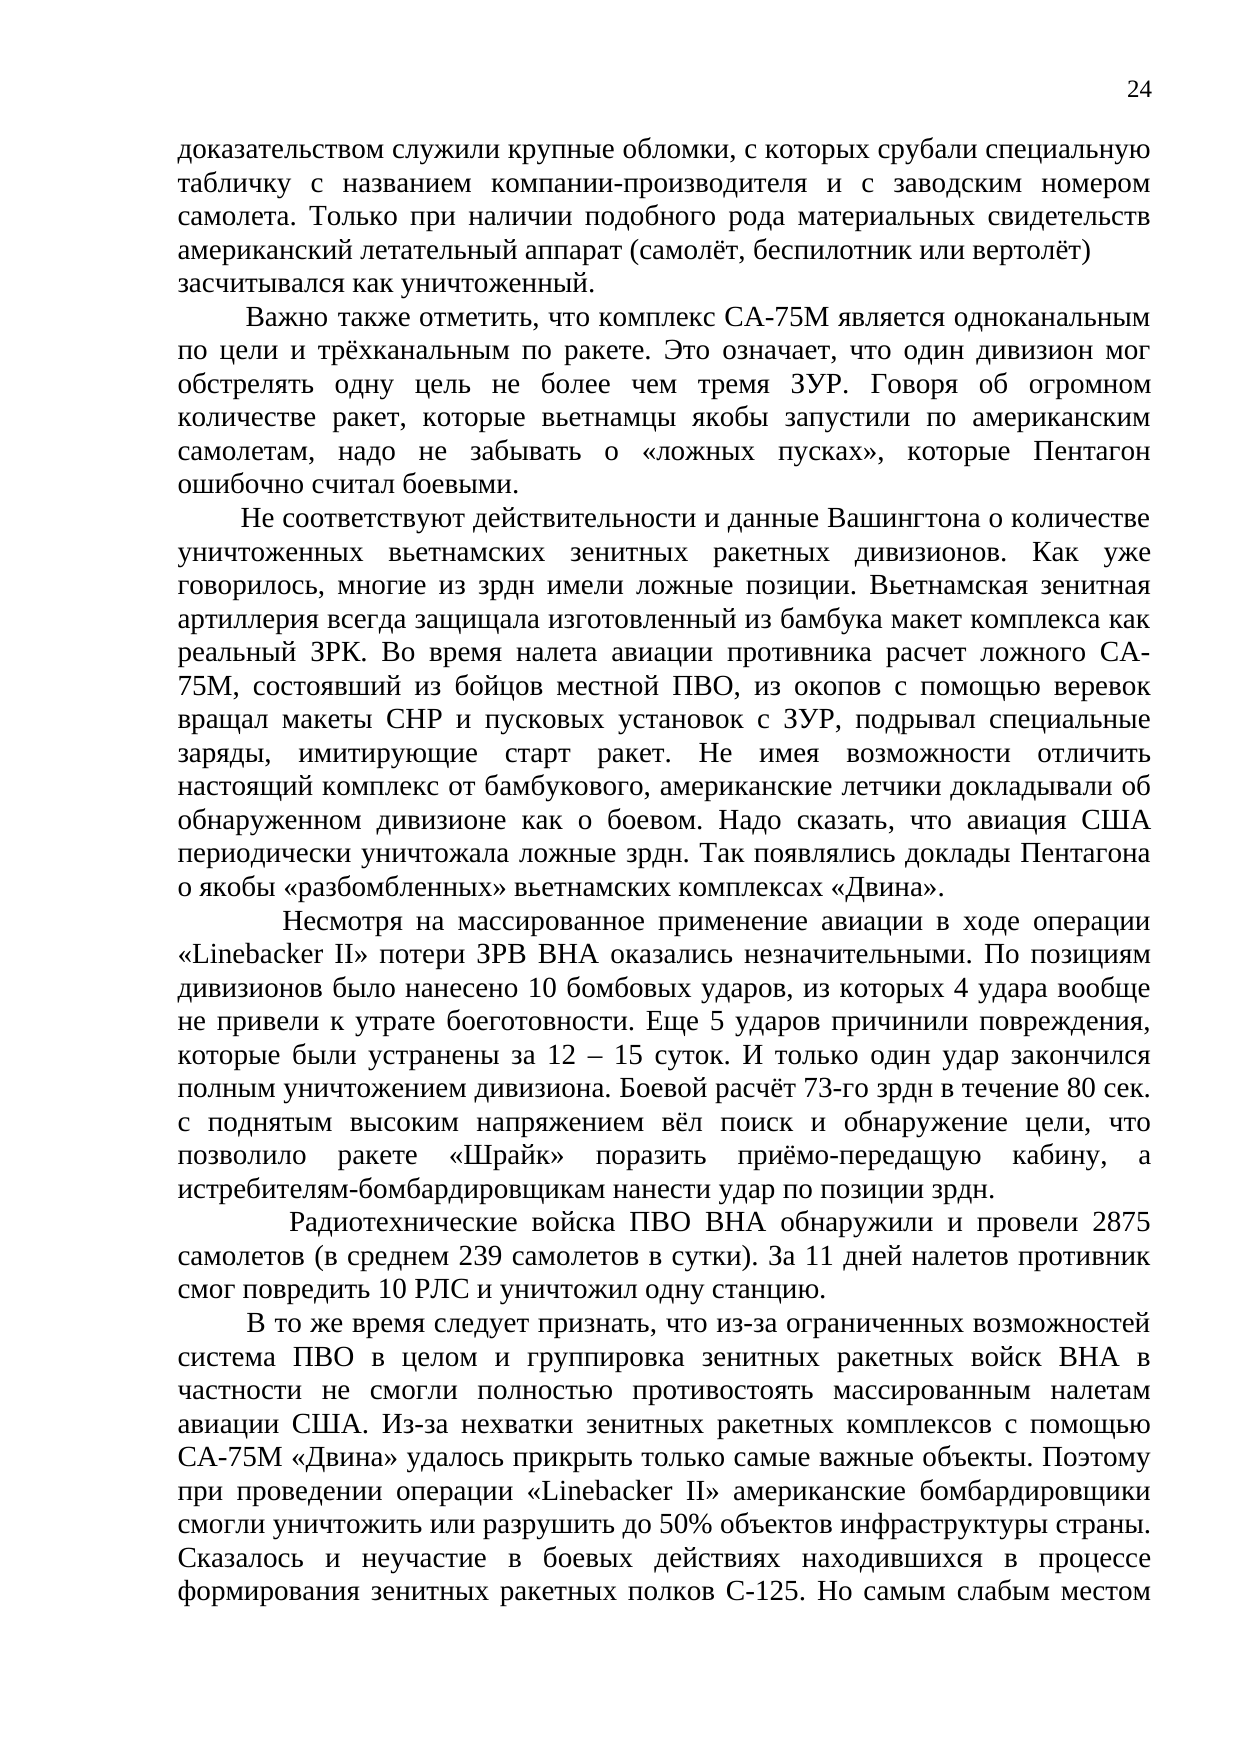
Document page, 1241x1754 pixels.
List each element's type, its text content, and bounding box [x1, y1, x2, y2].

text Радиотехнические войска ПВО ВНА обнаружили и провели 2875 самолетов (в среднем 239 самолетов в сутки). За 11 дней налетов противник смог повредить 10 РЛС и уничтожил одну станцию. [177, 1204, 1152, 1305]
text Важно также отметить, что комплекс СА-75М является одноканальным по цели и трёхканальным по ракете. Это означает, что один дивизион мог обстрелять одну цель не более чем тремя ЗУР. Говоря об огромном количестве ракет, которые вьетнамцы якобы запустили по американским самолетам, надо не забывать о «ложных пусках», которые Пентагон ошибочно считал боевыми. [177, 299, 1152, 333]
text Несмотря на массированное применение авиации в ходе операции «Linebacker II» потери ЗРВ ВНА оказались незначительными. По позициям дивизионов было нанесено 10 бомбовых ударов, из которых 4 удара вообще не привели к утрате боеготовности. Еще 5 ударов причинили повреждения, которые были устранены за 12 – 15 суток. И только один удар закончился полным уничтожением дивизиона. Боевой расчёт 73-го зрдн в течение 80 сек. с поднятым высоким напряжением вёл поиск и обнаружение цели, что позволило ракете «Шрайк» поразить приёмо-передащую кабину, а истребителям-бомбардировщикам нанести удар по позиции зрдн. [177, 903, 1152, 1204]
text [177, 131, 1152, 265]
text Важно также отметить, что комплекс СА-75М является одноканальным по цели и трёхканальным по ракете. Это означает, что один дивизион мог обстрелять одну цель не более чем тремя ЗУР. Говоря об огромном количестве ракет, которые вьетнамцы якобы запустили по американским самолетам, надо не забывать о «ложных пусках», которые Пентагон ошибочно считал боевыми. [177, 366, 1152, 500]
text засчитывался как уничтоженный. [177, 265, 1152, 299]
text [177, 1305, 1152, 1607]
text Не соответствуют действительности и данные Вашингтона о количестве уничтоженных вьетнамских зенитных ракетных дивизионов. Как уже говорилось, многие из зрдн имели ложные позиции. Вьетнамская зенитная артиллерия всегда защищала изготовленный из бамбука макет комплекса как реальный ЗРК. Во время налета авиации противника расчет ложного СА-75М, состоявший из бойцов местной ПВО, из окопов с помощью веревок вращал макеты СНР и пусковых установок с ЗУР, подрывал специальные заряды, имитирующие старт ракет. Не имея возможности отличить настоящий комплекс от бамбукового, американские летчики докладывали об обнаруженном дивизионе как о боевом. Надо сказать, что авиация США периодически уничтожала ложные зрдн. Так появлялись доклады Пентагона о якобы «разбомбленных» вьетнамских комплексах «Двина». [177, 500, 1152, 903]
